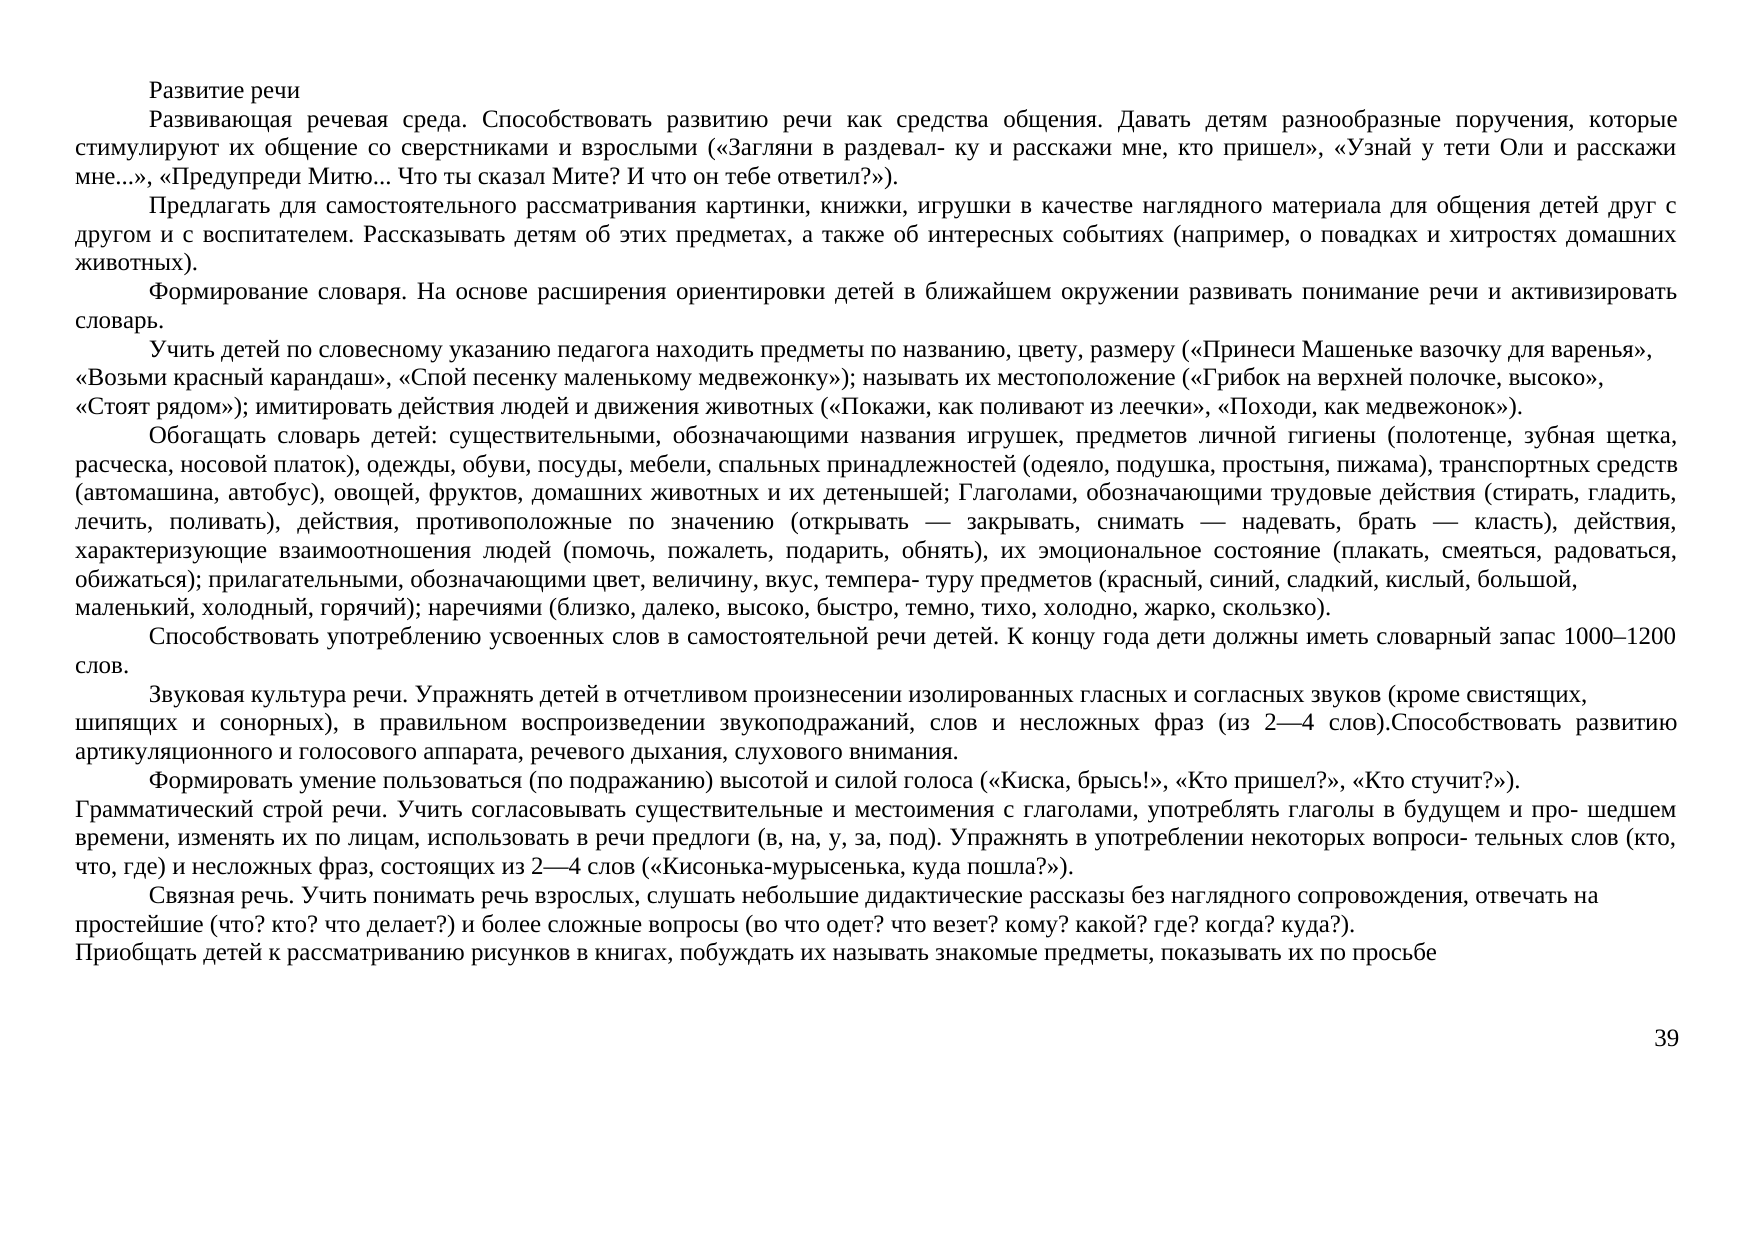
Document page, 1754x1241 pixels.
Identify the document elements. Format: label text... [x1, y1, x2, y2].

text Предлагать для самостоятельного рассматривания картинки, книжки, игрушки в качестве наглядного материала для общения детей друг с другом и с воспитателем. Рассказывать детям об этих предметах, а также об интересных событиях (например, о повадках и хитростях домашних животных). [75, 190, 1679, 276]
text маленький, холодный, горячий); наречиями (близко, далеко, высоко, быстро, темно, тихо, холодно, жарко, скользко). [75, 592, 1679, 621]
text Обогащать словарь детей: существительными, обозначающими названия игрушек, предметов личной гигиены (полотенце, зубная щетка, расческа, носовой платок), одежды, обуви, посуды, мебели, спальных принадлежностей (одеяло, подушка, простыня, пижама), транспортных средств (автомашина, автобус), овощей, фруктов, домашних животных и их детенышей; Глаголами, обозначающими трудовые действия (стирать, гладить, лечить, поливать), действия, противоположные по значению (открывать — закрывать, снимать — надевать, брать — класть), действия, характеризующие взаимоотношения людей (помочь, пожалеть, подарить, обнять), их эмоциональное состояние (плакать, смеяться, радоваться, обижаться); прилагательными, обозначающими цвет, величину, вкус, темпера- туру предметов (красный, синий, сладкий, кислый, большой, [75, 420, 1679, 592]
text Развивающая речевая среда. Способствовать развитию речи как средства общения. Давать детям разнообразные поручения, которые стимулируют их общение со сверстниками и взрослыми («Загляни в раздевал- ку и расскажи мне, кто пришел», «Узнай у тети Оли и расскажи мне...», «Предупреди Митю... Что ты сказал Мите? И что он тебе ответил?»). [75, 104, 1679, 190]
text простейшие (что? кто? что делает?) и более сложные вопросы (во что одет? что везет? кому? какой? где? когда? куда?). [75, 909, 1679, 937]
text Развитие речи [75, 75, 1679, 104]
text «Возьми красный карандаш», «Спой песенку маленькому медвежонку»); называть их местоположение («Грибок на верхней полочке, высоко», [75, 362, 1679, 391]
text «Стоят рядом»); имитировать действия людей и движения животных («Покажи, как поливают из леечки», «Походи, как медвежонок»). [75, 391, 1679, 420]
text Приобщать детей к рассматриванию рисунков в книгах, побуждать их называть знакомые предметы, показывать их по просьбе [75, 937, 1679, 966]
text Формирование словаря. На основе расширения ориентировки детей в ближайшем окружении развивать понимание речи и активизировать словарь. [75, 276, 1679, 334]
text Учить детей по словесному указанию педагога находить предметы по названию, цвету, размеру («Принеси Машеньке вазочку для варенья», [75, 334, 1679, 362]
text Связная речь. Учить понимать речь взрослых, слушать небольшие дидактические рассказы без наглядного сопровождения, отвечать на [75, 880, 1679, 909]
text Формировать умение пользоваться (по подражанию) высотой и силой голоса («Киска, брысь!», «Кто пришел?», «Кто стучит?»). [75, 765, 1679, 794]
text шипящих и сонорных), в правильном воспроизведении звукоподражаний, слов и несложных фраз (из 2—4 слов).Способствовать развитию артикуляционного и голосового аппарата, речевого дыхания, слухового внимания. [75, 707, 1679, 765]
text Звуковая культура речи. Упражнять детей в отчетливом произнесении изолированных гласных и согласных звуков (кроме свистящих, [75, 679, 1679, 707]
text Грамматический строй речи. Учить согласовывать существительные и местоимения с глаголами, употреблять глаголы в будущем и про- шедшем времени, изменять их по лицам, использовать в речи предлоги (в, на, у, за, под). Упражнять в употреблении некоторых вопроси- тельных слов (кто, что, где) и несложных фраз, состоящих из 2—4 слов («Кисонька-мурысенька, куда пошла?»). [75, 794, 1679, 880]
text Способствовать употреблению усвоенных слов в самостоятельной речи детей. К концу года дети должны иметь словарный запас 1000–1200 слов. [75, 621, 1679, 679]
